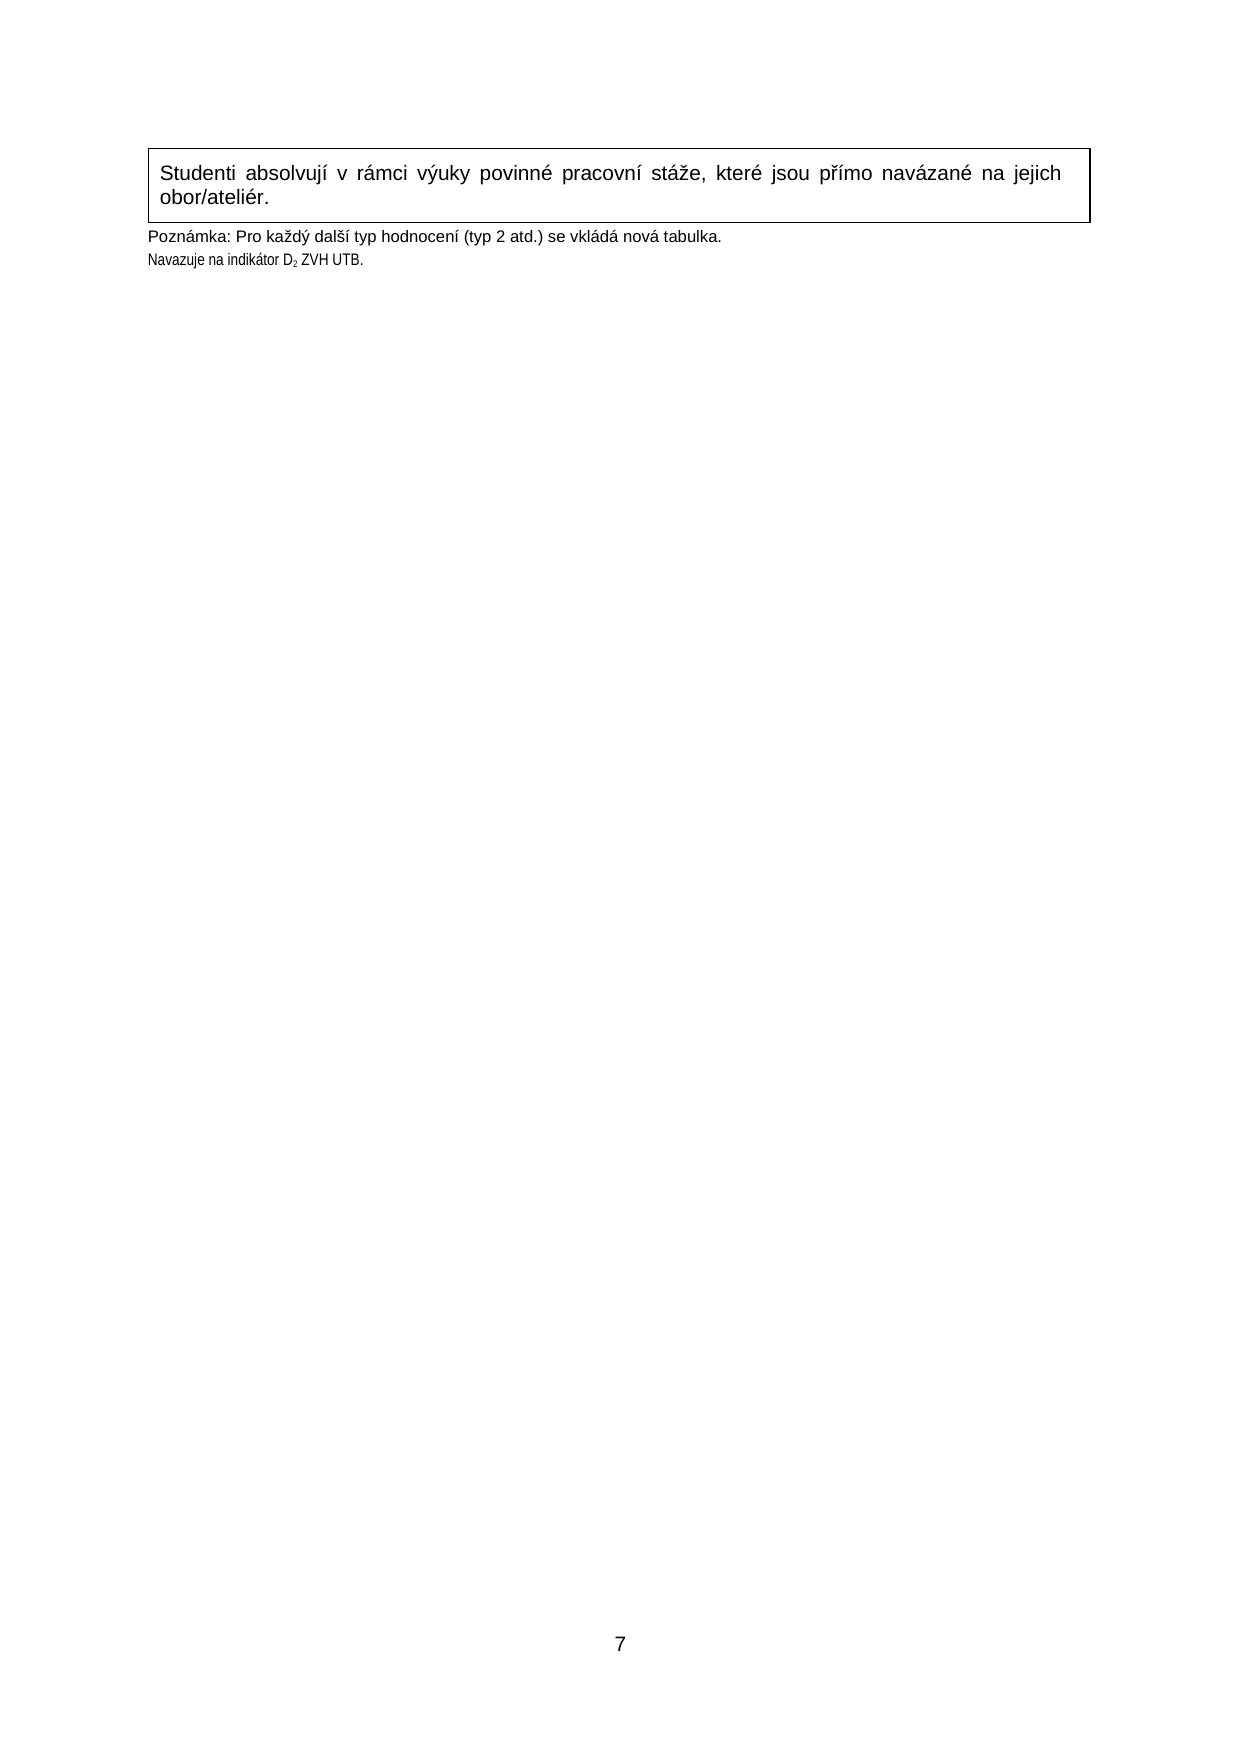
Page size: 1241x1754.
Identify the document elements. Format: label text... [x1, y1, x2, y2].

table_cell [149, 149, 1089, 222]
text Poznámka: Pro každý další typ hodnocení (typ 2 atd.) se vkládá nová tabulka. [148, 227, 1063, 246]
text Navazuje na indikátor D2 ZVH UTB. [148, 250, 1063, 269]
